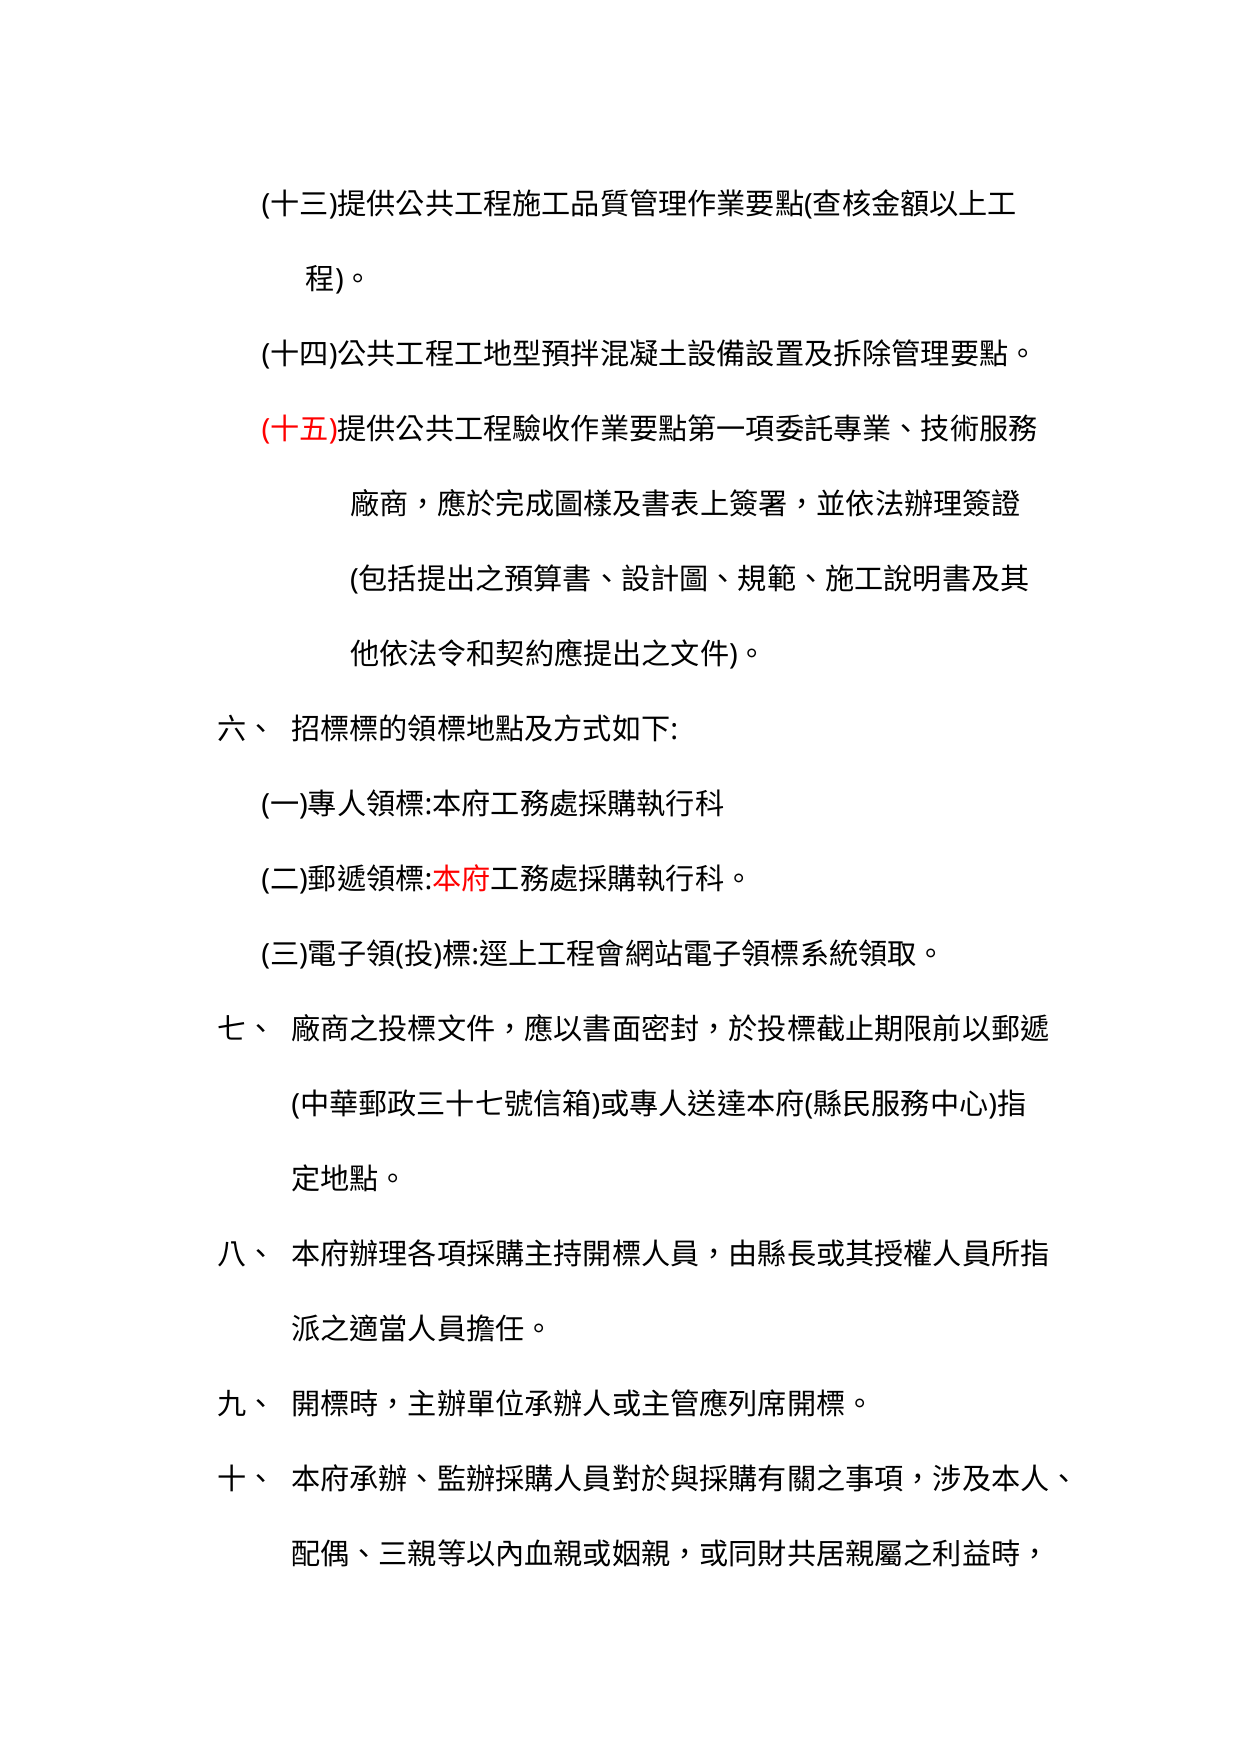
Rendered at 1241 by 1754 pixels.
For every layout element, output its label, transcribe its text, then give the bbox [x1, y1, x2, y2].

list 招標標的領標地點及方式如下: [217, 689, 1053, 764]
list 廠商之投標文件，應以書面密封，於投標截止期限前以郵遞(中華郵政三十七號信箱)或專人送達本府(縣民服務中心)指定地點。 [217, 989, 1053, 1214]
list 本府辦理各項採購主持開標人員，由縣長或其授權人員所指派之適當人員擔任。 [217, 1214, 1053, 1364]
list (三)電子領(投)標:逕上工程會網站電子領標系統領取。 [187, 914, 1053, 989]
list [217, 1439, 1053, 1589]
list (十四)公共工程工地型預拌混凝土設備設置及拆除管理要點。 [261, 314, 1053, 389]
list (十三)提供公共工程施工品質管理作業要點(查核金額以上工程)。 [261, 164, 1053, 314]
list 開標時，主辦單位承辦人或主管應列席開標。 [217, 1364, 1053, 1439]
list (一)專人領標:本府工務處採購執行科 [187, 764, 1053, 839]
list (二)郵遞領標:本府工務處採購執行科。 [187, 839, 1053, 914]
list (十五)提供公共工程驗收作業要點第一項委託專業、技術服務廠商，應於完成圖樣及書表上簽署，並依法辦理簽證(包括提出之預算書、設計圖、規範、施工說明書及其他依法令和契約應提出之文件)。 [261, 389, 1053, 689]
